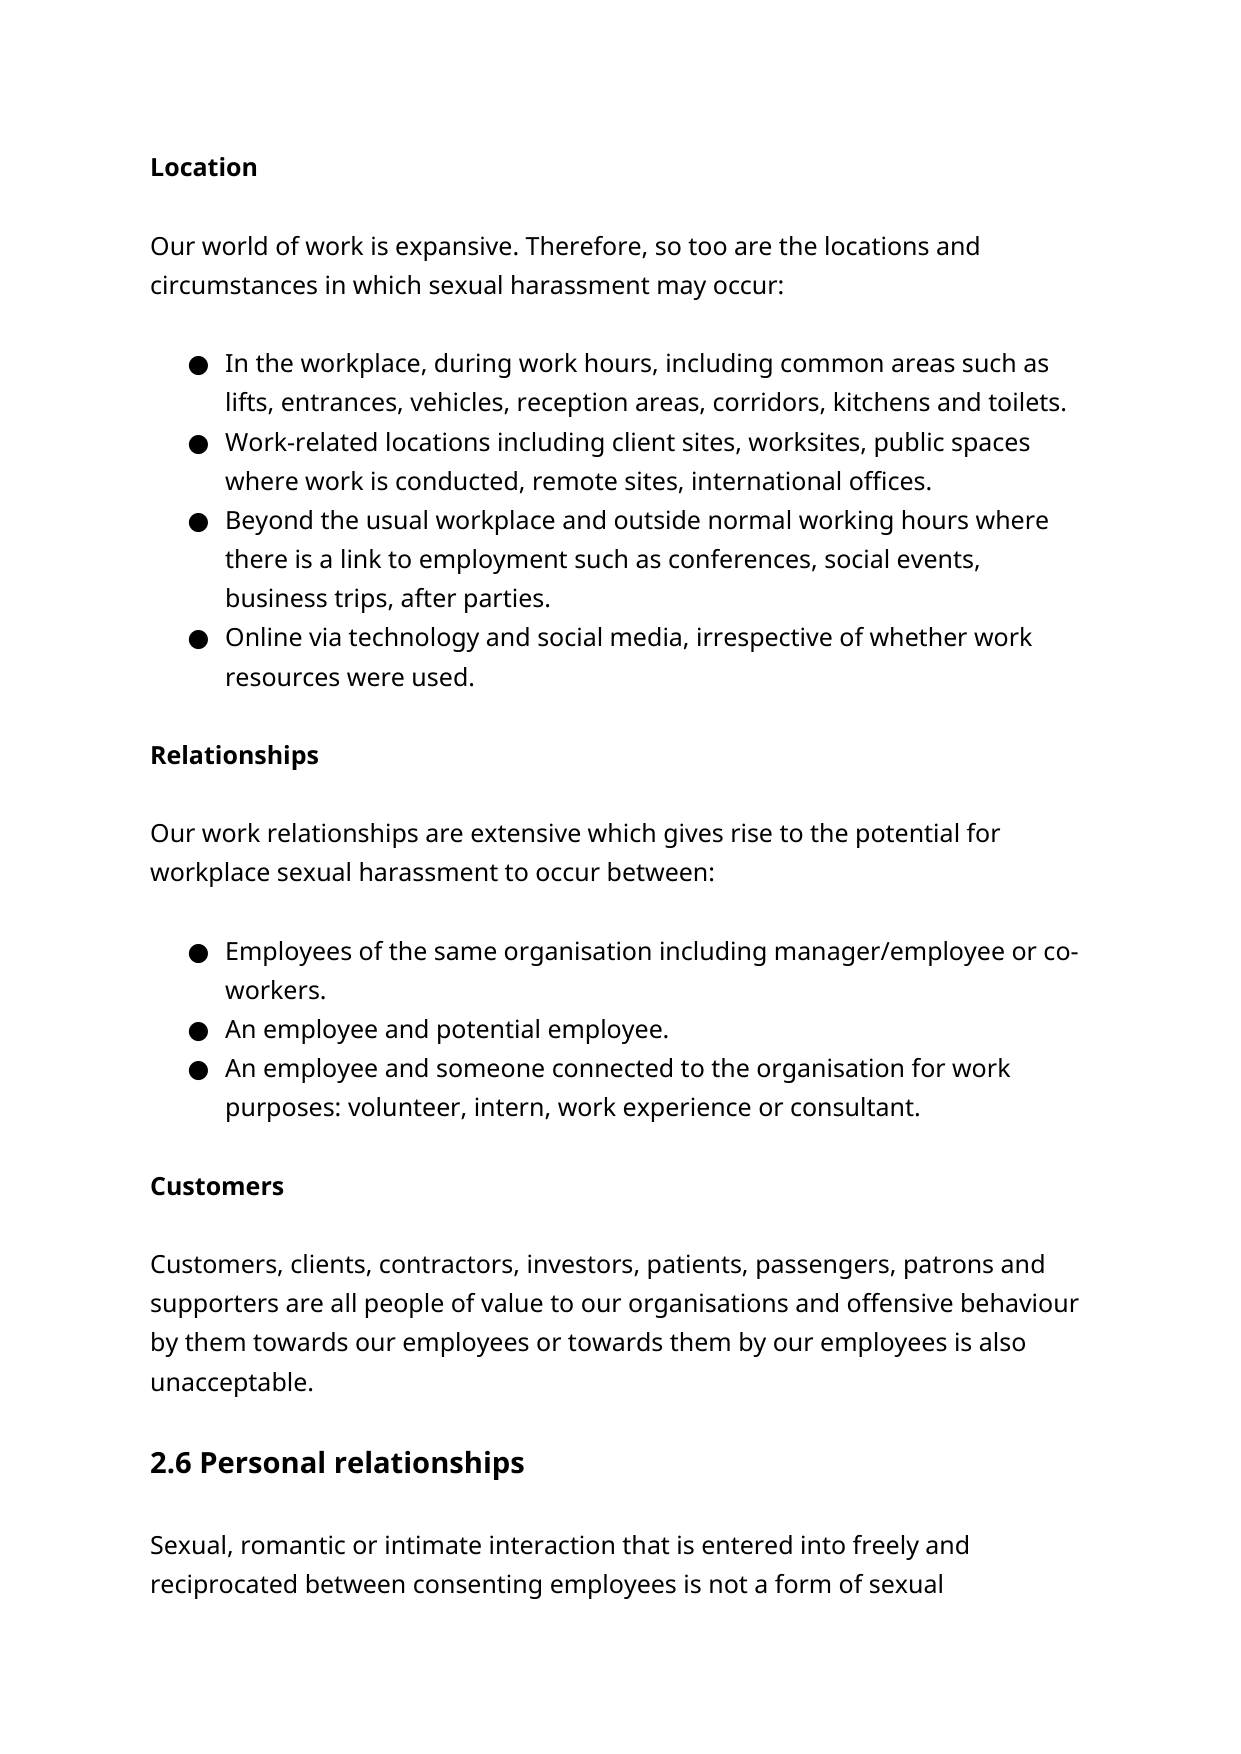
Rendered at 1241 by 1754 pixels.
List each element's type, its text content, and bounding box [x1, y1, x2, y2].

text Location [150, 150, 1090, 184]
text Our work relationships are extensive which gives rise to the potential for workplace sexual harassment to occur between: [150, 816, 1090, 889]
text Customers, clients, contractors, investors, patients, passengers, patrons and supporters are all people of value to our organisations and offensive behaviour by them towards our employees or towards them by our employees is also unacceptable. [150, 1247, 1090, 1398]
text Customers [150, 1168, 1090, 1202]
list Employees of the same organisation including manager/employee or co-workers. [187, 933, 1090, 1007]
list Work-related locations including client sites, worksites, public spaces where work is conducted, remote sites, international offices. [187, 424, 1090, 497]
list An employee and potential employee. [187, 1012, 1090, 1046]
list In the workplace, during work hours, including common areas such as lifts, entrances, vehicles, reception areas, corridors, kitchens and toilets. [187, 346, 1090, 419]
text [150, 1527, 1090, 1601]
list Online via technology and social media, irrespective of whether work resources were used. [187, 620, 1090, 693]
list An employee and someone connected to the organisation for work purposes: volunteer, intern, work experience or consultant. [187, 1051, 1090, 1124]
list Beyond the usual workplace and outside normal working hours where there is a link to employment such as conferences, social events, business trips, after parties. [187, 502, 1090, 615]
text 2.6 Personal relationships [150, 1442, 1090, 1482]
text Our world of work is expansive. Therefore, so too are the locations and circumstances in which sexual harassment may occur: [150, 228, 1090, 302]
text Relationships [150, 737, 1090, 772]
